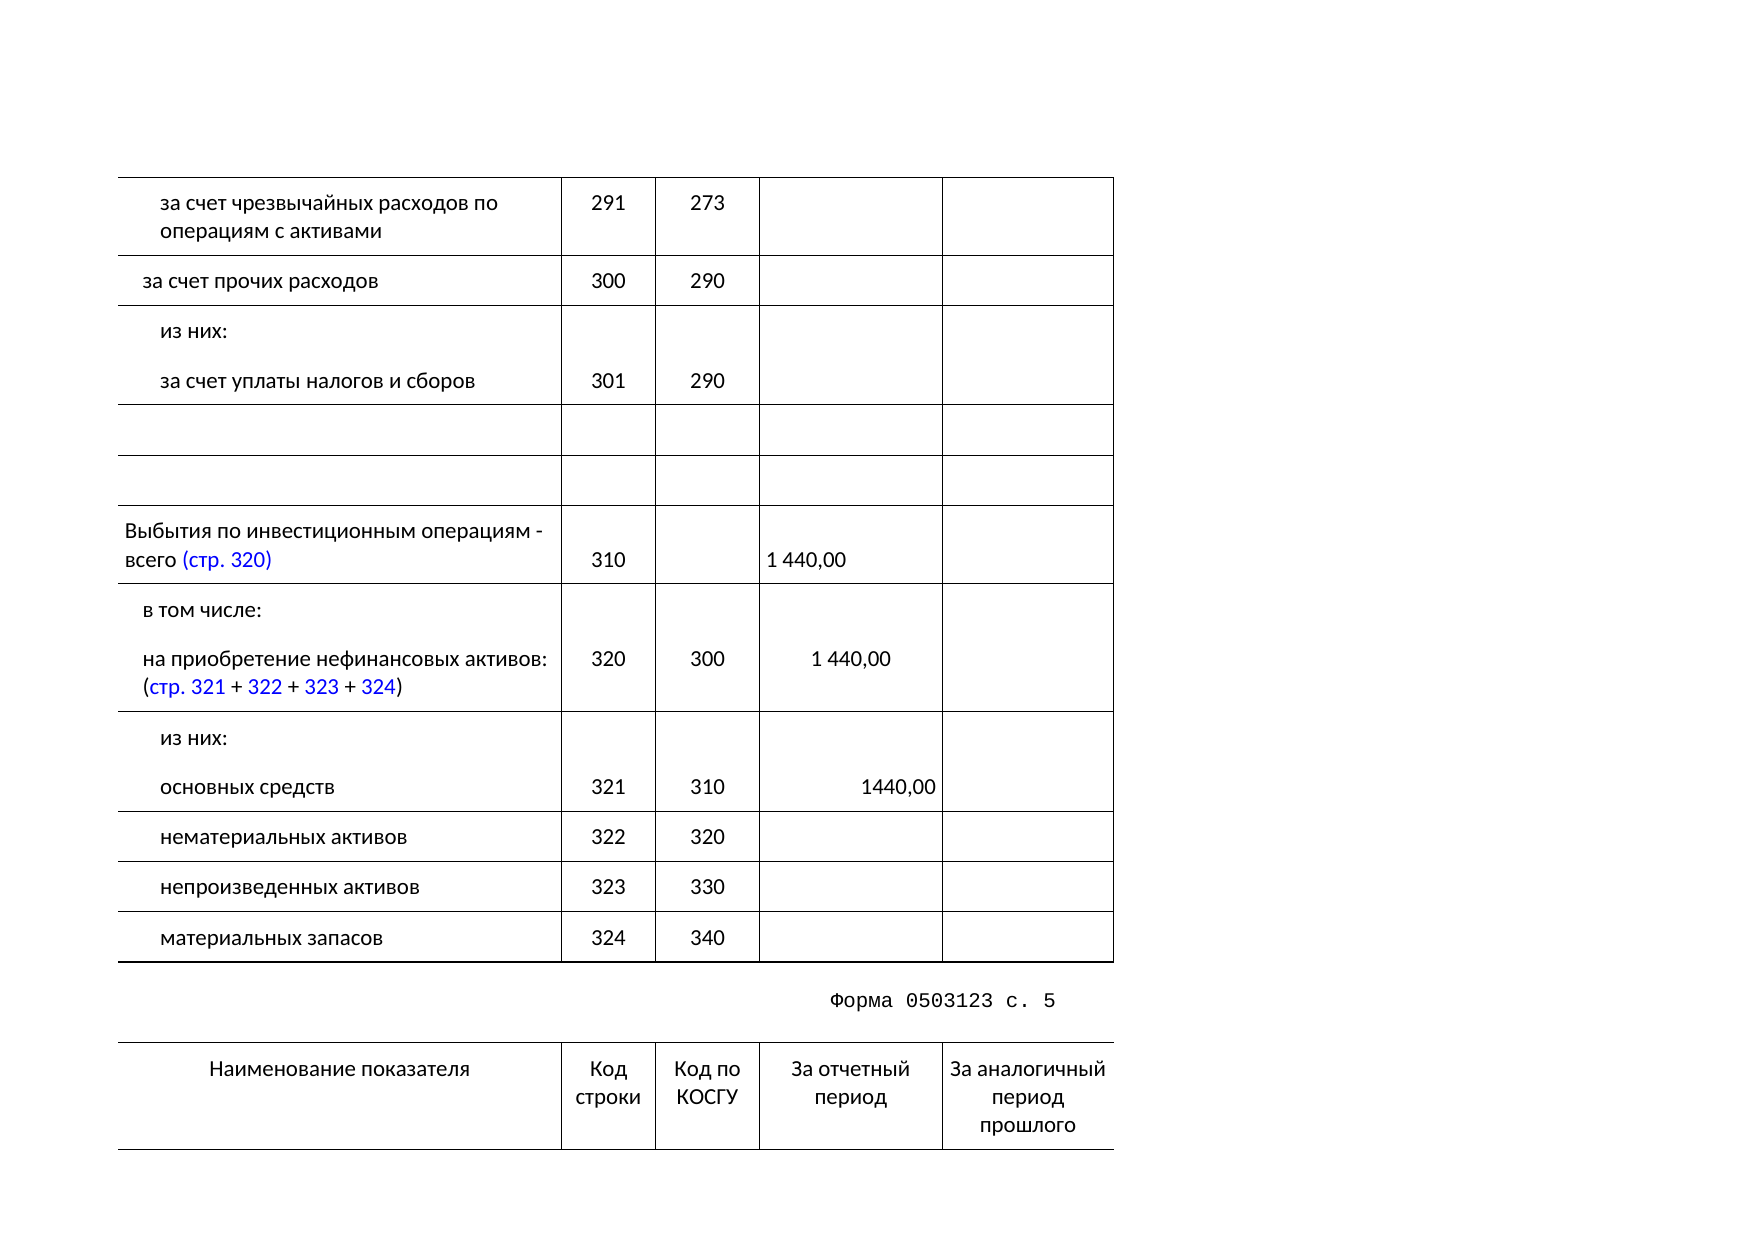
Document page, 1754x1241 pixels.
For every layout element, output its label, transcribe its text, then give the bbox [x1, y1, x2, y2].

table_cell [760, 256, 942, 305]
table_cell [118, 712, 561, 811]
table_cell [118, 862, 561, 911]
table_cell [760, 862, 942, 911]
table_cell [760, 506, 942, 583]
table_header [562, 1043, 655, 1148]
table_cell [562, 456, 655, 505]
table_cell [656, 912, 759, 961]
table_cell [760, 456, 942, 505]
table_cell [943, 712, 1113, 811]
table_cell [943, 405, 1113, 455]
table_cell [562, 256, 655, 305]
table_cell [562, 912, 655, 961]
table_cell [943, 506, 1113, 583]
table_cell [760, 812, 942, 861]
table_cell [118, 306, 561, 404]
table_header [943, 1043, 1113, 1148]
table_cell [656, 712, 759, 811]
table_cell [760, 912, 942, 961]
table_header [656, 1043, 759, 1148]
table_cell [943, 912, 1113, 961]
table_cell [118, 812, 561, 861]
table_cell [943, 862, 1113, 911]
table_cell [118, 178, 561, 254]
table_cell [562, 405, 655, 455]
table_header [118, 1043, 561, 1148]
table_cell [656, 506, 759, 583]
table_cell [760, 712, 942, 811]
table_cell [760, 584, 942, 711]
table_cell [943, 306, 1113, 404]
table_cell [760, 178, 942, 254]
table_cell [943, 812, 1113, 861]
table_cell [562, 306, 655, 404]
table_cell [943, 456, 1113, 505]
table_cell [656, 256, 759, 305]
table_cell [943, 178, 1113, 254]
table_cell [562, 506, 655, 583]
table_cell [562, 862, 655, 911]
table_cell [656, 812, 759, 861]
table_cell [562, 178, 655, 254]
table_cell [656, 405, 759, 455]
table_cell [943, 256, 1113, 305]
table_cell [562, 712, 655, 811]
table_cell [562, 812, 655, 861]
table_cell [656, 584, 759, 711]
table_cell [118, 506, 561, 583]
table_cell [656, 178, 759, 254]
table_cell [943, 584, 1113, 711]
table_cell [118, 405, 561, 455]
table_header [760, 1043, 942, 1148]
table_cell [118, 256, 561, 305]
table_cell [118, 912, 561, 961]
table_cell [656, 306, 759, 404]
text Форма 0503123 с. 5 [118, 991, 1636, 1014]
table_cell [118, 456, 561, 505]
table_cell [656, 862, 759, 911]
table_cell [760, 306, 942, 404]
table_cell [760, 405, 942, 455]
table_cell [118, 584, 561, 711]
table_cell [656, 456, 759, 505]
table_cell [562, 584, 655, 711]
